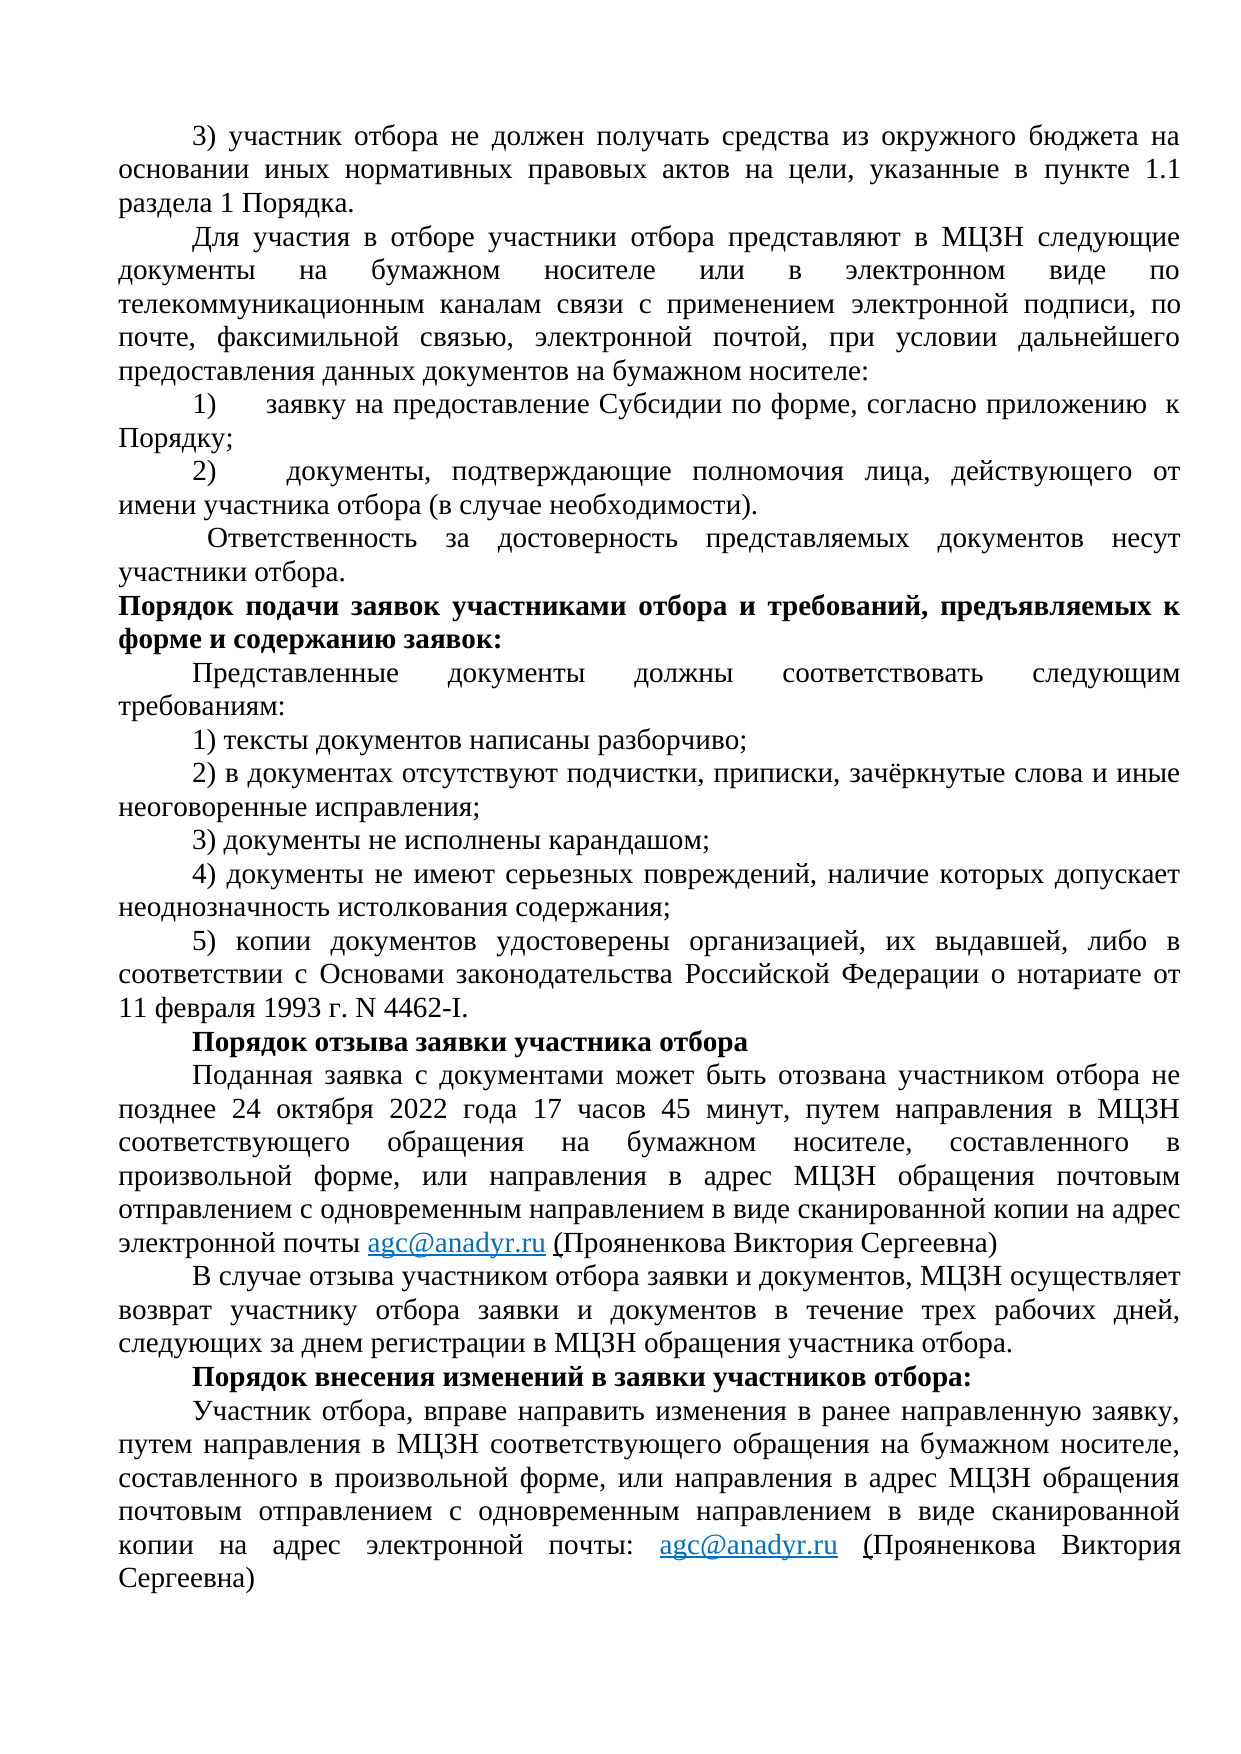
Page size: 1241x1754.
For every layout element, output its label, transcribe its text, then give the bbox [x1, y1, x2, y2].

text 4) документы не имеют серьезных повреждений, наличие которых допускает неоднозначность истолкования содержания; [118, 856, 1181, 923]
text 1) тексты документов написаны разборчиво; [118, 722, 1181, 755]
text Ответственность за достоверность представляемых документов несут участники отбора. [118, 521, 1181, 588]
text 5) копии документов удостоверены организацией, их выдавшей, либо в соответствии с Основами законодательства Российской Федерации о нотариате от 11 февраля 1993 г. N 4462-I. [118, 923, 1181, 1024]
text Порядок подачи заявок участниками отбора и требований, предъявляемых к форме и содержанию заявок: [118, 588, 1181, 655]
text Поданная заявка с документами может быть отозвана участником отбора не позднее 24 октября 2022 года 17 часов 45 минут, путем направления в МЦЗН соответствующего обращения на бумажном носителе, составленного в произвольной форме, или направления в адрес МЦЗН обращения почтовым отправлением с одновременным направлением в виде сканированной копии на адрес электронной почты agc@anadyr.ru (Прояненкова Виктория Сергеевна) [118, 1057, 1181, 1258]
list документы, подтверждающие полномочия лица, действующего от имени участника отбора (в случае необходимости). [118, 453, 1181, 521]
list заявку на предоставление Субсидии по форме, согласно приложению к Порядку; [118, 386, 1181, 453]
text Для участия в отборе участники отбора представляют в МЦЗН следующие документы на бумажном носителе или в электронном виде по телекоммуникационным каналам связи с применением электронной подписи, по почте, факсимильной связью, электронной почтой, при условии дальнейшего предоставления данных документов на бумажном носителе: [118, 219, 1181, 386]
text 2) в документах отсутствуют подчистки, приписки, зачёркнутые слова и иные неоговоренные исправления; [118, 755, 1181, 822]
text 3) участник отбора не должен получать средства из окружного бюджета на основании иных нормативных правовых актов на цели, указанные в пункте 1.1 раздела 1 Порядка. [118, 118, 1181, 219]
text Порядок отзыва заявки участника отбора [118, 1024, 1181, 1057]
text В случае отзыва участником отбора заявки и документов, МЦЗН осуществляет возврат участнику отбора заявки и документов в течение трех рабочих дней, следующих за днем регистрации в МЦЗН обращения участника отбора. [118, 1258, 1181, 1359]
text 3) документы не исполнены карандашом; [118, 822, 1181, 856]
text Порядок внесения изменений в заявки участников отбора: [118, 1359, 1181, 1393]
text Представленные документы должны соответствовать следующим требованиям: [118, 655, 1181, 722]
text Участник отбора, вправе направить изменения в ранее направленную заявку, путем направления в МЦЗН соответствующего обращения на бумажном носителе, составленного в произвольной форме, или направления в адрес МЦЗН обращения почтовым отправлением с одновременным направлением в виде сканированной копии на адрес электронной почты: agc@anadyr.ru (Прояненкова Виктория Сергеевна) [118, 1393, 1181, 1594]
